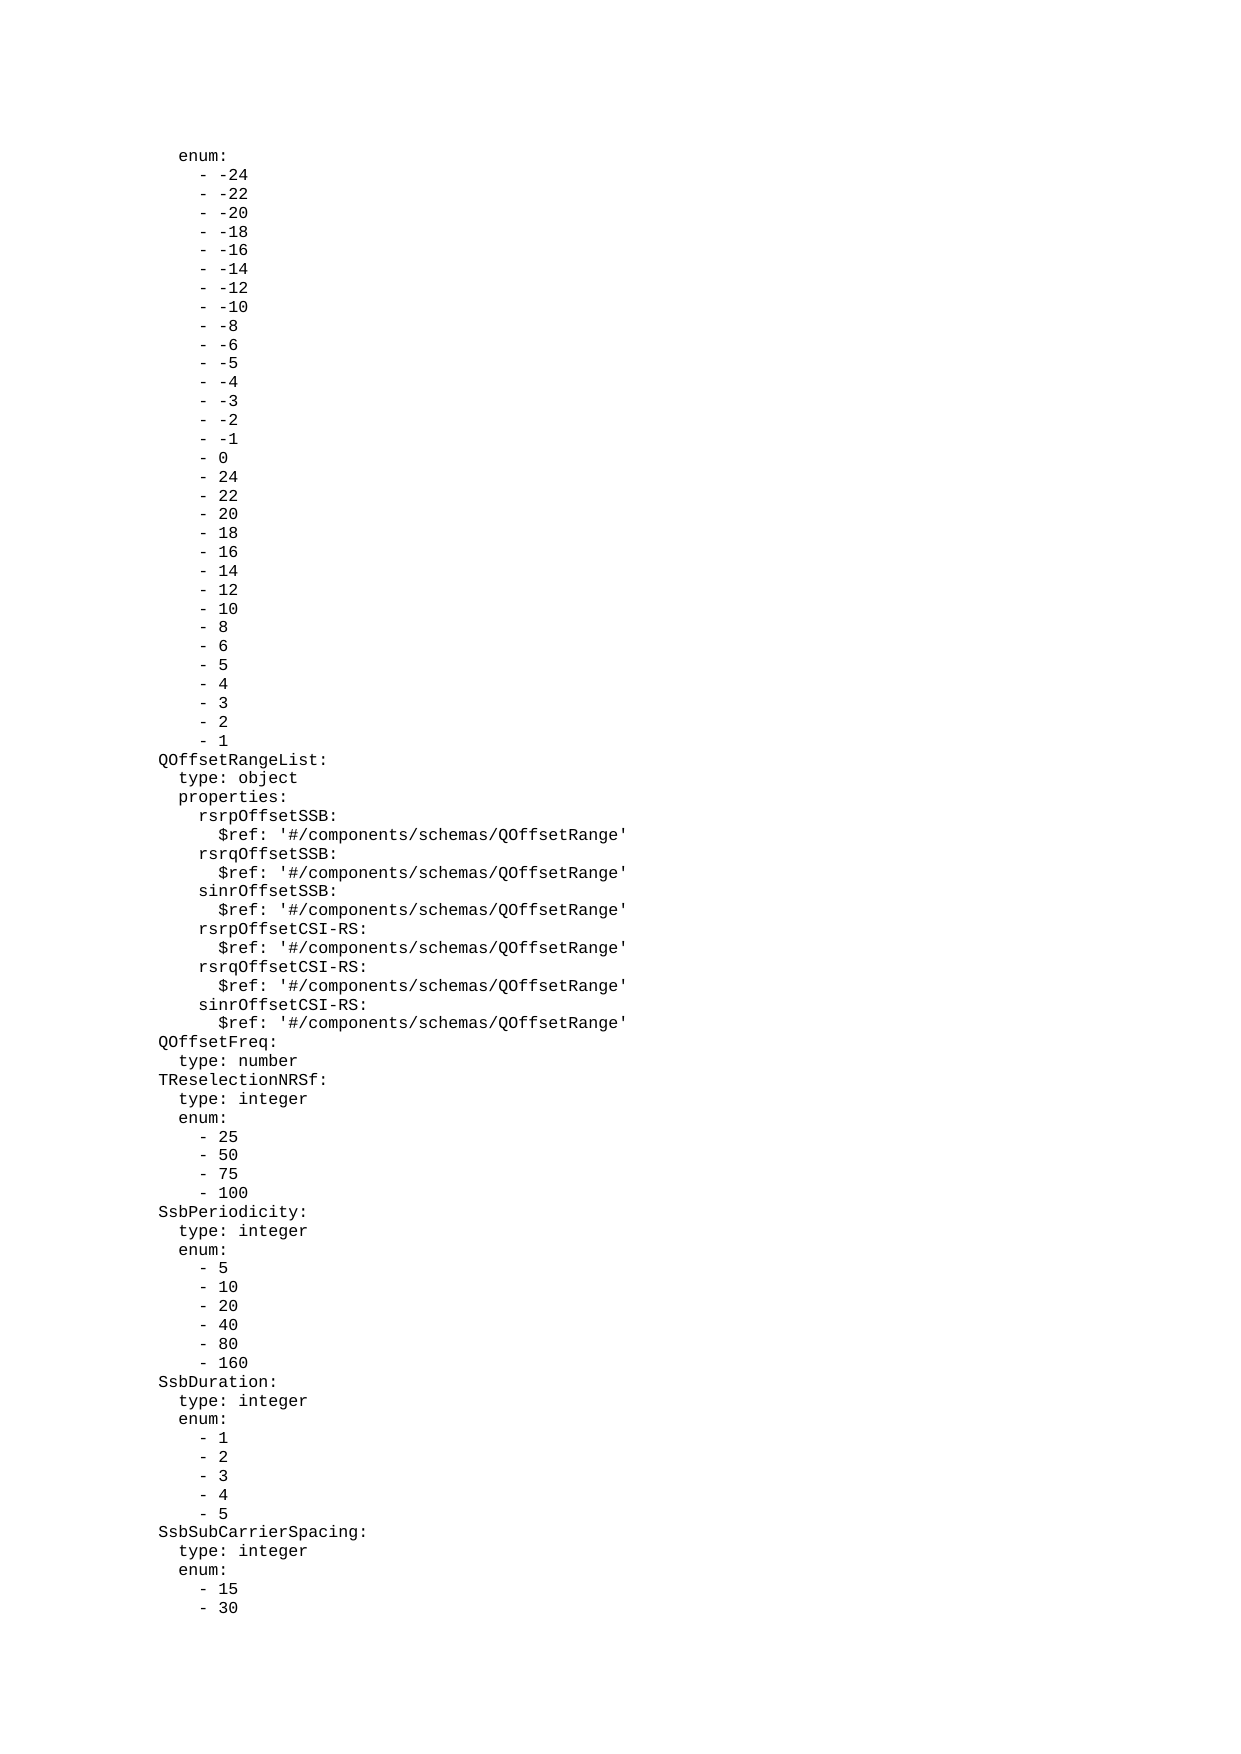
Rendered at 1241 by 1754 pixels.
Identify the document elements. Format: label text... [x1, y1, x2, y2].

text QOffsetRangeList: [118, 751, 1122, 770]
text enum: [118, 1411, 1122, 1430]
text - 80 [118, 1336, 1122, 1354]
text - -8 [118, 317, 1122, 336]
text - -22 [118, 185, 1122, 204]
text - -2 [118, 412, 1122, 431]
text - 12 [118, 581, 1122, 600]
text - 24 [118, 468, 1122, 487]
text - 160 [118, 1354, 1122, 1373]
text $ref: '#/components/schemas/QOffsetRange' [118, 1015, 1122, 1034]
text rsrpOffsetSSB: [118, 808, 1122, 826]
text - 50 [118, 1147, 1122, 1166]
text - 10 [118, 1279, 1122, 1298]
text - -18 [118, 223, 1122, 242]
text - 8 [118, 619, 1122, 638]
text - 25 [118, 1128, 1122, 1147]
text $ref: '#/components/schemas/QOffsetRange' [118, 826, 1122, 845]
text SsbSubCarrierSpacing: [118, 1524, 1122, 1543]
text - -10 [118, 298, 1122, 317]
text - -24 [118, 167, 1122, 185]
text - 3 [118, 1467, 1122, 1486]
text type: object [118, 770, 1122, 789]
text - 4 [118, 1486, 1122, 1505]
text rsrpOffsetCSI-RS: [118, 921, 1122, 939]
text - 10 [118, 600, 1122, 619]
text $ref: '#/components/schemas/QOffsetRange' [118, 939, 1122, 958]
text sinrOffsetCSI-RS: [118, 996, 1122, 1015]
text - 2 [118, 713, 1122, 732]
text - 5 [118, 657, 1122, 676]
text - -3 [118, 393, 1122, 412]
text - -4 [118, 374, 1122, 393]
text - 40 [118, 1317, 1122, 1336]
text type: number [118, 1053, 1122, 1072]
text rsrqOffsetCSI-RS: [118, 958, 1122, 977]
text - 1 [118, 1430, 1122, 1449]
text - 30 [118, 1599, 1122, 1618]
text enum: [118, 148, 1122, 167]
text sinrOffsetSSB: [118, 883, 1122, 902]
text QOffsetFreq: [118, 1034, 1122, 1053]
text $ref: '#/components/schemas/QOffsetRange' [118, 902, 1122, 921]
text SsbPeriodicity: [118, 1203, 1122, 1222]
text - -6 [118, 336, 1122, 355]
text $ref: '#/components/schemas/QOffsetRange' [118, 864, 1122, 883]
text SsbDuration: [118, 1373, 1122, 1392]
text - -14 [118, 261, 1122, 280]
text type: integer [118, 1392, 1122, 1411]
text rsrqOffsetSSB: [118, 845, 1122, 864]
text - 3 [118, 694, 1122, 713]
text - 5 [118, 1260, 1122, 1279]
text - -12 [118, 280, 1122, 298]
text - 1 [118, 732, 1122, 751]
text - 4 [118, 676, 1122, 694]
text - 20 [118, 1298, 1122, 1317]
text - 100 [118, 1185, 1122, 1203]
text enum: [118, 1109, 1122, 1128]
text - 20 [118, 506, 1122, 525]
text - -5 [118, 355, 1122, 374]
text - 2 [118, 1449, 1122, 1467]
text $ref: '#/components/schemas/QOffsetRange' [118, 977, 1122, 996]
text - 14 [118, 562, 1122, 581]
text properties: [118, 789, 1122, 808]
text - 15 [118, 1581, 1122, 1599]
text type: integer [118, 1543, 1122, 1562]
text - 16 [118, 544, 1122, 562]
text - 6 [118, 638, 1122, 657]
text - 18 [118, 525, 1122, 544]
text - -16 [118, 242, 1122, 261]
text type: integer [118, 1222, 1122, 1241]
text - 75 [118, 1166, 1122, 1185]
text TReselectionNRSf: [118, 1072, 1122, 1090]
text - -20 [118, 204, 1122, 223]
text - 22 [118, 487, 1122, 506]
text - 5 [118, 1505, 1122, 1524]
text - 0 [118, 449, 1122, 468]
text - -1 [118, 431, 1122, 449]
text enum: [118, 1241, 1122, 1260]
text type: integer [118, 1090, 1122, 1109]
text enum: [118, 1562, 1122, 1581]
